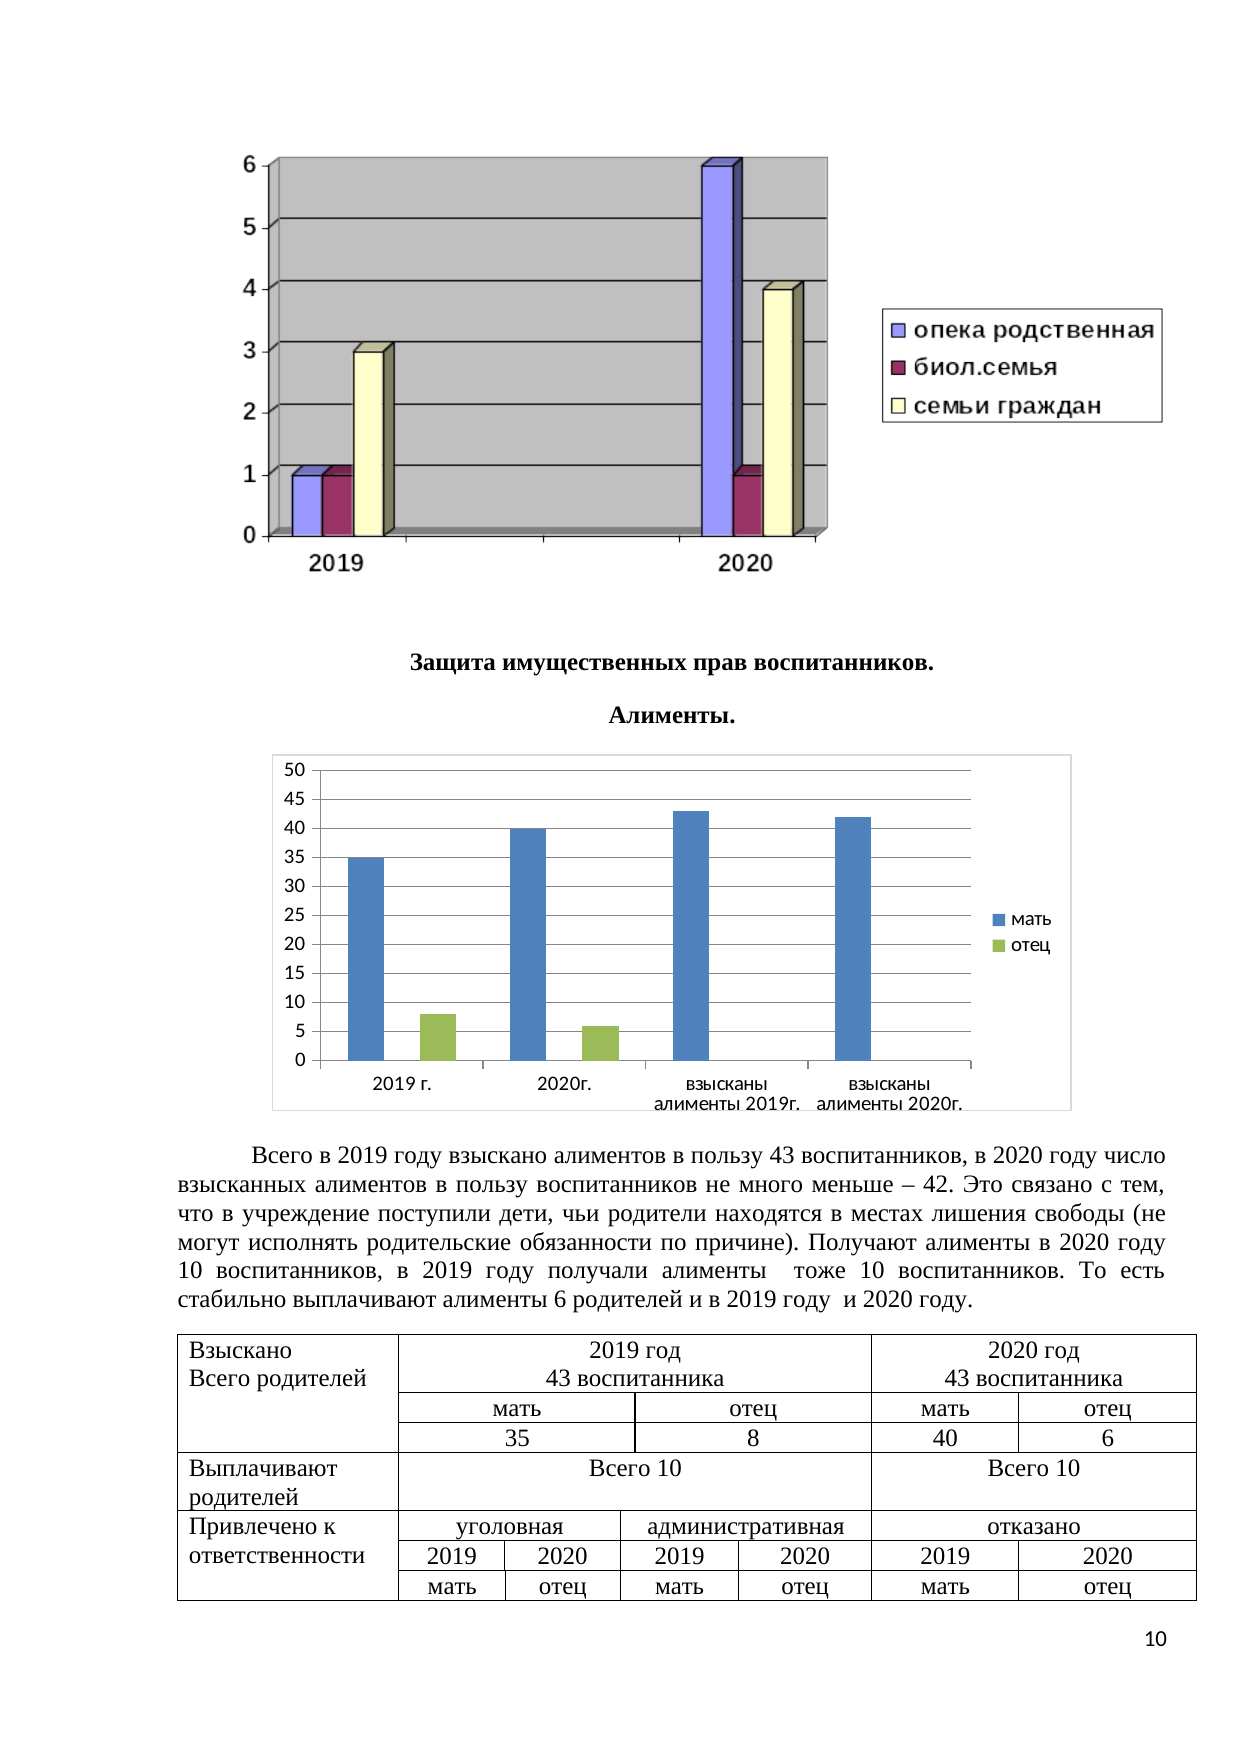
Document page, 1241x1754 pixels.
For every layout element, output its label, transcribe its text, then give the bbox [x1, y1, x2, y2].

table_cell отец [739, 1571, 871, 1600]
table_cell Всего 10 [399, 1453, 871, 1510]
text Алименты. [177, 701, 1167, 729]
table_cell 2019 [872, 1541, 1018, 1570]
table_cell отец [506, 1571, 620, 1600]
table_cell отец [1019, 1571, 1196, 1600]
table_cell Выплачивают родителей [178, 1453, 398, 1510]
table_cell Привлечено к ответственности [178, 1511, 398, 1600]
table_cell 2020 [739, 1541, 871, 1570]
text Всего в 2019 году взыскано алиментов в пользу 43 воспитанников, в 2020 году число взысканных алиментов в пользу воспитанников не много меньше – 42. Это связано с тем, что в учреждение поступили дети, чьи родители находятся в местах лишения свободы (не могут исполнять родительские обязанности по причине). Получают алименты в 2020 году 10 воспитанников, в 2019 году получали алименты тоже 10 воспитанников. То есть стабильно выплачивают алименты 6 родителей и в 2019 году и 2020 году. [177, 1140, 1167, 1313]
table_cell отец [1019, 1393, 1196, 1422]
table_cell отец [636, 1393, 871, 1422]
table_cell 2020 [1019, 1541, 1196, 1570]
table_cell мать [399, 1393, 634, 1422]
table_cell мать [399, 1571, 505, 1600]
table_cell 6 [1019, 1423, 1196, 1452]
table_cell 2020 [505, 1541, 620, 1570]
table_cell 40 [872, 1423, 1018, 1452]
table_cell 8 [636, 1423, 871, 1452]
table_cell отказано [872, 1511, 1196, 1540]
table_cell мать [621, 1571, 738, 1600]
table_header 2019 год 43 воспитанника [399, 1335, 871, 1392]
table_cell 2019 [621, 1541, 738, 1570]
table_cell 2019 [399, 1541, 504, 1570]
table_cell административная [621, 1511, 871, 1540]
table_header Взыскано Всего родителей [178, 1335, 398, 1452]
table_cell мать [872, 1571, 1018, 1600]
table_header 2020 год 43 воспитанника [872, 1335, 1196, 1392]
text Защита имущественных прав воспитанников. [177, 647, 1167, 675]
table_cell 35 [399, 1423, 634, 1452]
table_cell Всего 10 [872, 1453, 1196, 1510]
table_cell уголовная [399, 1511, 620, 1540]
table_cell мать [872, 1393, 1018, 1422]
